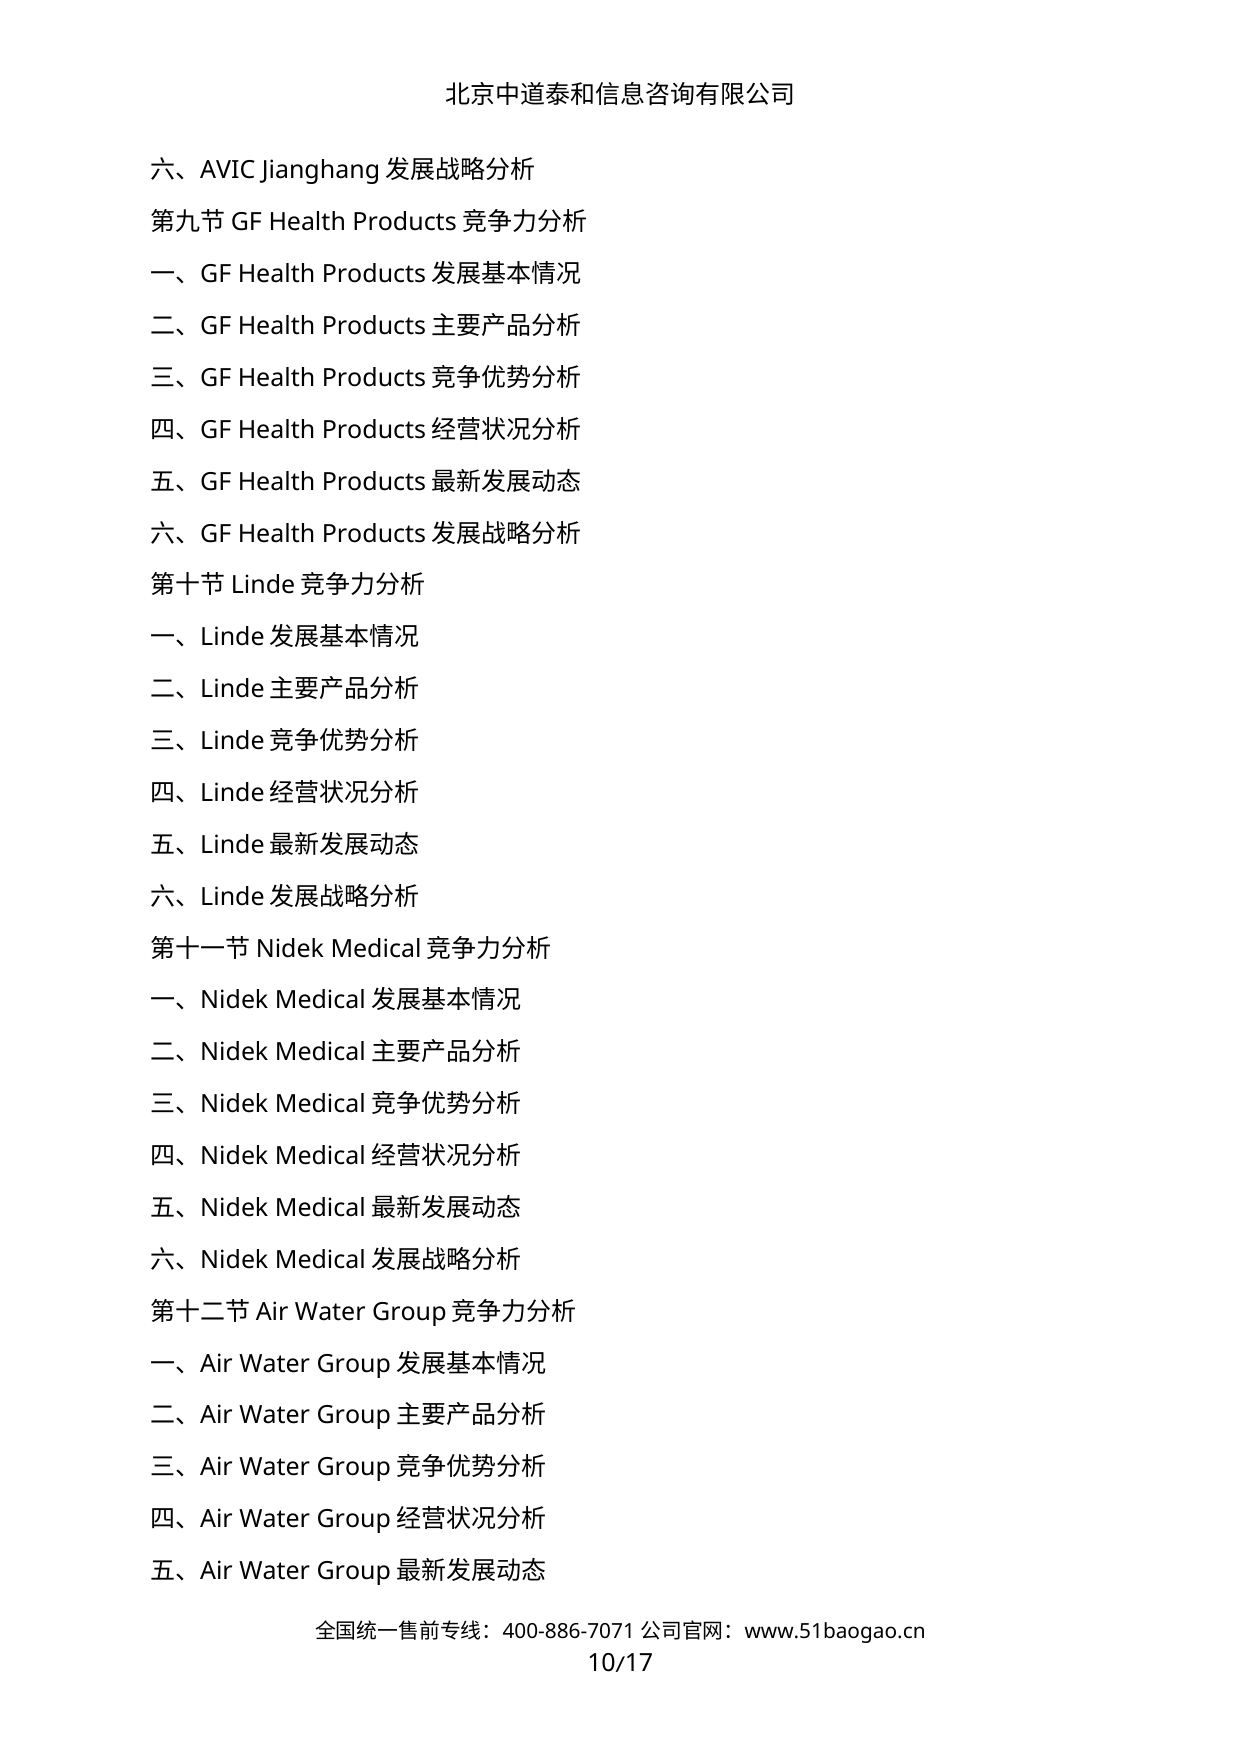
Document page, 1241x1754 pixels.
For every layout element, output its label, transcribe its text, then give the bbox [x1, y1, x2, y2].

text 二、Linde主要产品分析 [150, 669, 1090, 705]
text 二、GF Health Products主要产品分析 [150, 306, 1090, 342]
text 四、Nidek Medical经营状况分析 [150, 1136, 1090, 1172]
text 六、GF Health Products发展战略分析 [150, 513, 1090, 549]
text 四、GF Health Products经营状况分析 [150, 409, 1090, 446]
text 一、Nidek Medical发展基本情况 [150, 980, 1090, 1016]
text 二、Nidek Medical主要产品分析 [150, 1032, 1090, 1068]
text 六、AVIC Jianghang发展战略分析 [150, 150, 1090, 186]
text 第九节 GF Health Products竞争力分析 [150, 202, 1090, 238]
text 三、Air Water Group竞争优势分析 [150, 1447, 1090, 1483]
text 一、GF Health Products发展基本情况 [150, 254, 1090, 290]
text 五、Air Water Group最新发展动态 [150, 1551, 1090, 1587]
text 四、Air Water Group经营状况分析 [150, 1499, 1090, 1535]
text 一、Linde发展基本情况 [150, 617, 1090, 653]
text 五、Nidek Medical最新发展动态 [150, 1187, 1090, 1224]
text 第十节 Linde竞争力分析 [150, 565, 1090, 601]
text 三、GF Health Products竞争优势分析 [150, 357, 1090, 394]
text 五、GF Health Products最新发展动态 [150, 461, 1090, 497]
text 三、Nidek Medical竞争优势分析 [150, 1084, 1090, 1120]
text 五、Linde最新发展动态 [150, 824, 1090, 861]
text 六、Nidek Medical发展战略分析 [150, 1239, 1090, 1276]
text 四、Linde经营状况分析 [150, 772, 1090, 809]
text 三、Linde竞争优势分析 [150, 721, 1090, 757]
text 二、Air Water Group主要产品分析 [150, 1395, 1090, 1431]
text 第十一节 Nidek Medical竞争力分析 [150, 928, 1090, 964]
text 六、Linde发展战略分析 [150, 876, 1090, 912]
text 一、Air Water Group发展基本情况 [150, 1343, 1090, 1379]
text 第十二节 Air Water Group竞争力分析 [150, 1291, 1090, 1327]
